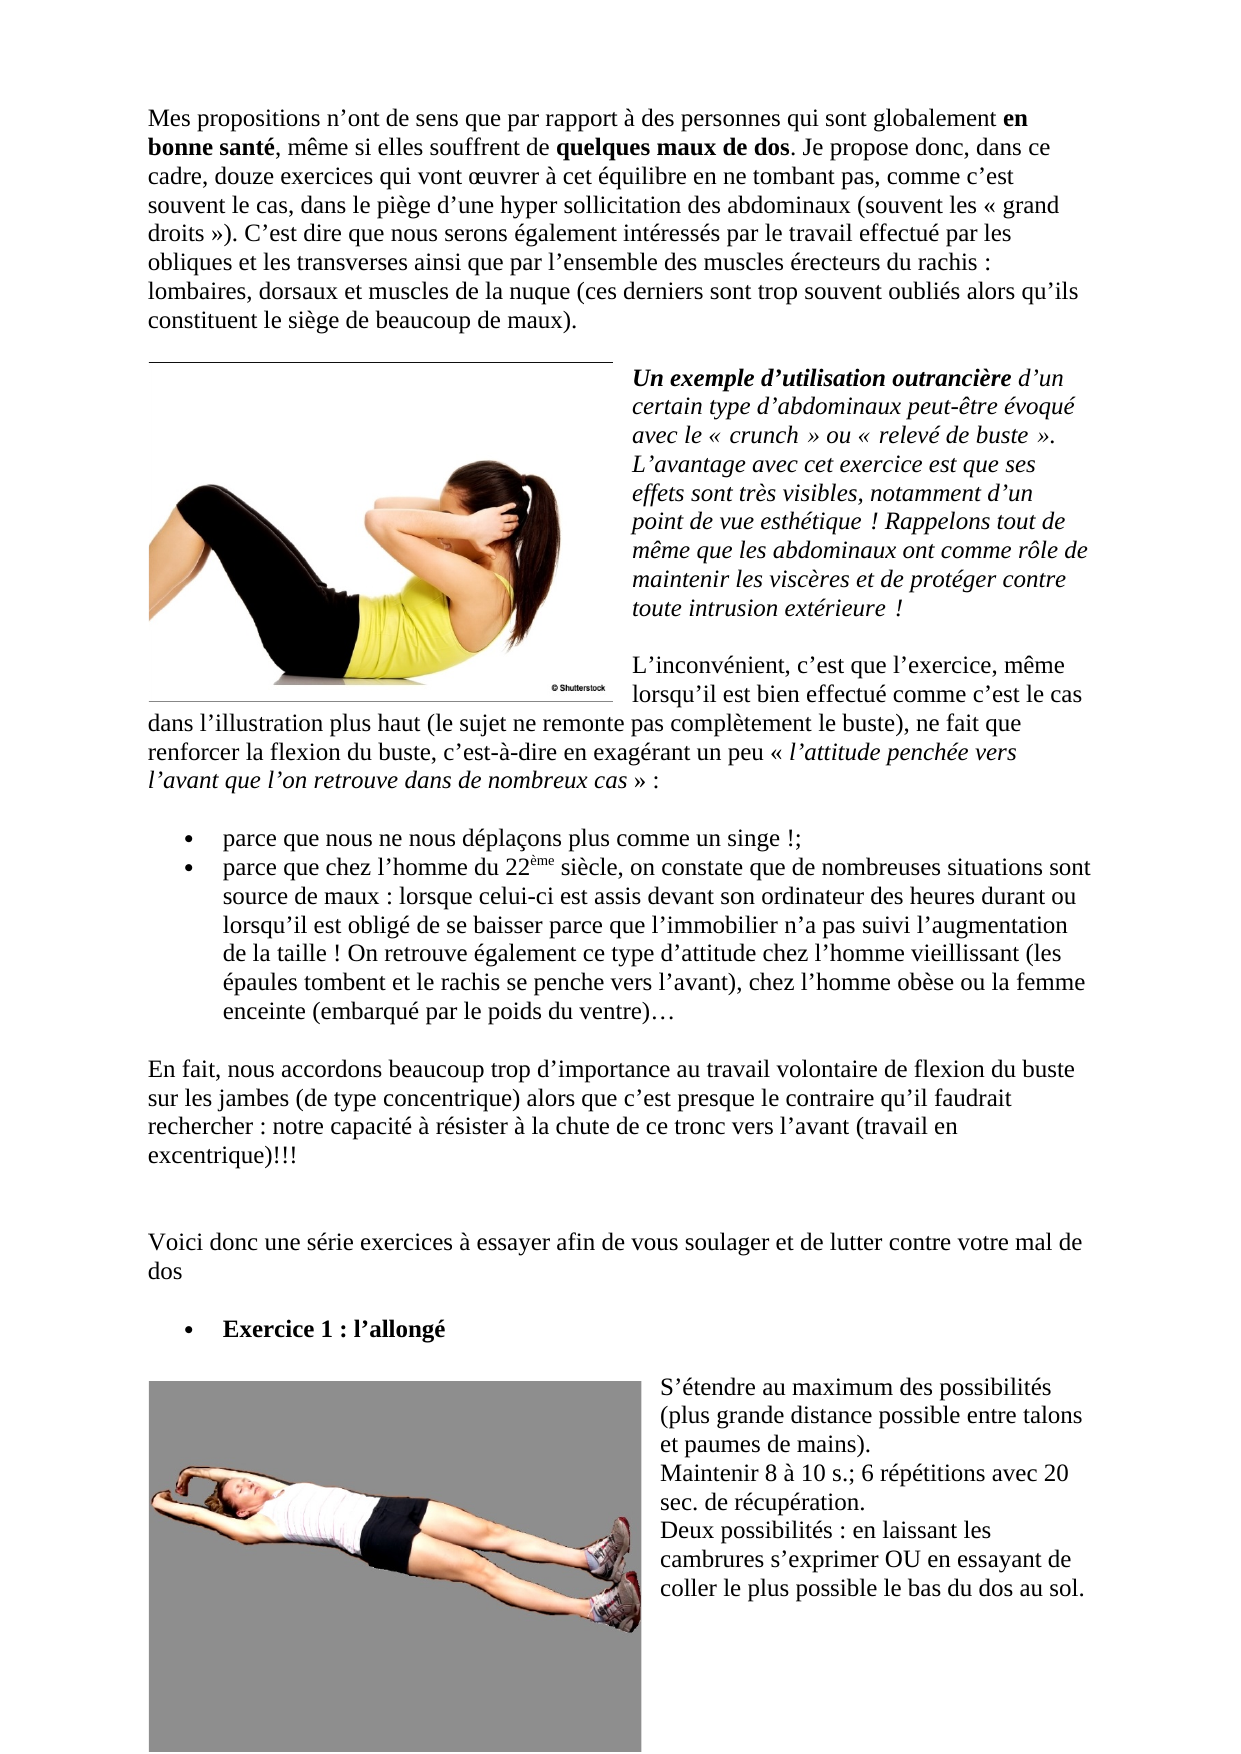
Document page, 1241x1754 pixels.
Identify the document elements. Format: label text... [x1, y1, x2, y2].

text En fait, nous accordons beaucoup trop d’importance au travail volontaire de flexion du buste sur les jambes (de type concentrique) alors que c’est presque le contraire qu’il faudrait rechercher : notre capacité à résister à la chute de ce tronc vers l’avant (travail en excentrique)!!! [148, 1054, 1093, 1169]
picture [147, 362, 613, 700]
text Mes propositions n’ont de sens que par rapport à des personnes qui sont globalement en bonne santé, même si elles souffrent de quelques maux de dos. Je propose donc, dans ce cadre, douze exercices qui vont œuvrer à cet équilibre en ne tombant pas, comme c’est souvent le cas, dans le piège d’une hyper sollicitation des abdominaux (souvent les « grand droits »). C’est dire que nous serons également intéressés par le travail effectué par les obliques et les transverses ainsi que par l’ensemble des muscles érecteurs du rachis : lombaires, dorsaux et muscles de la nuque (ces derniers sont trop souvent oubliés alors qu’ils constituent le siège de beaucoup de maux). [148, 103, 1093, 333]
text Un exemple d’utilisation outrancière d’un certain type d’abdominaux peut-être évoqué avec le « crunch » ou « relevé de buste ». L’avantage avec cet exercice est que ses effets sont très visibles, notamment d’un point de vue esthétique ! Rappelons tout de même que les abdominaux ont comme rôle de maintenir les viscères et de protéger contre toute intrusion extérieure ! [613, 363, 1093, 621]
text L’inconvénient, c’est que l’exercice, même lorsqu’il est bien effectué comme c’est le cas dans l’illustration plus haut (le sujet ne remonte pas complètement le buste), ne fait que renforcer la flexion du buste, c’est-à-dire en exagérant un peu « l’attitude penchée vers l’avant que l’on retrouve dans de nombreux cas » : [148, 651, 1093, 794]
list parce que chez l’homme du 22ème siècle, on constate que de nombreuses situations sont source de maux : lorsque celui-ci est assis devant son ordinateur des heures durant ou lorsqu’il est obligé de se baisser parce que l’immobilier n’a pas suivi l’augmentation de la taille ! On retrouve également ce type d’attitude chez l’homme vieillissant (les épaules tombent et le rachis se penche vers l’avant), chez l’homme obèse ou la femme enceinte (embarqué par le poids du ventre)… [185, 852, 1093, 1025]
list Exercice 1 : l’allongé [185, 1314, 1093, 1343]
text S’étendre au maximum des possibilités (plus grande distance possible entre talons et paumes de mains). Maintenir 8 à 10 s.; 6 répétitions avec 20 sec. de récupération. Deux possibilités : en laissant les cambrures s’exprimer OU en essayant de coller le plus possible le bas du dos au sol. [148, 1372, 1093, 1602]
text Voici donc une série exercices à essayer afin de vous soulager et de lutter contre votre mal de dos [148, 1227, 1093, 1285]
picture [147, 1381, 642, 1750]
list parce que nous ne nous déplaçons plus comme un singe !; [185, 823, 1093, 852]
